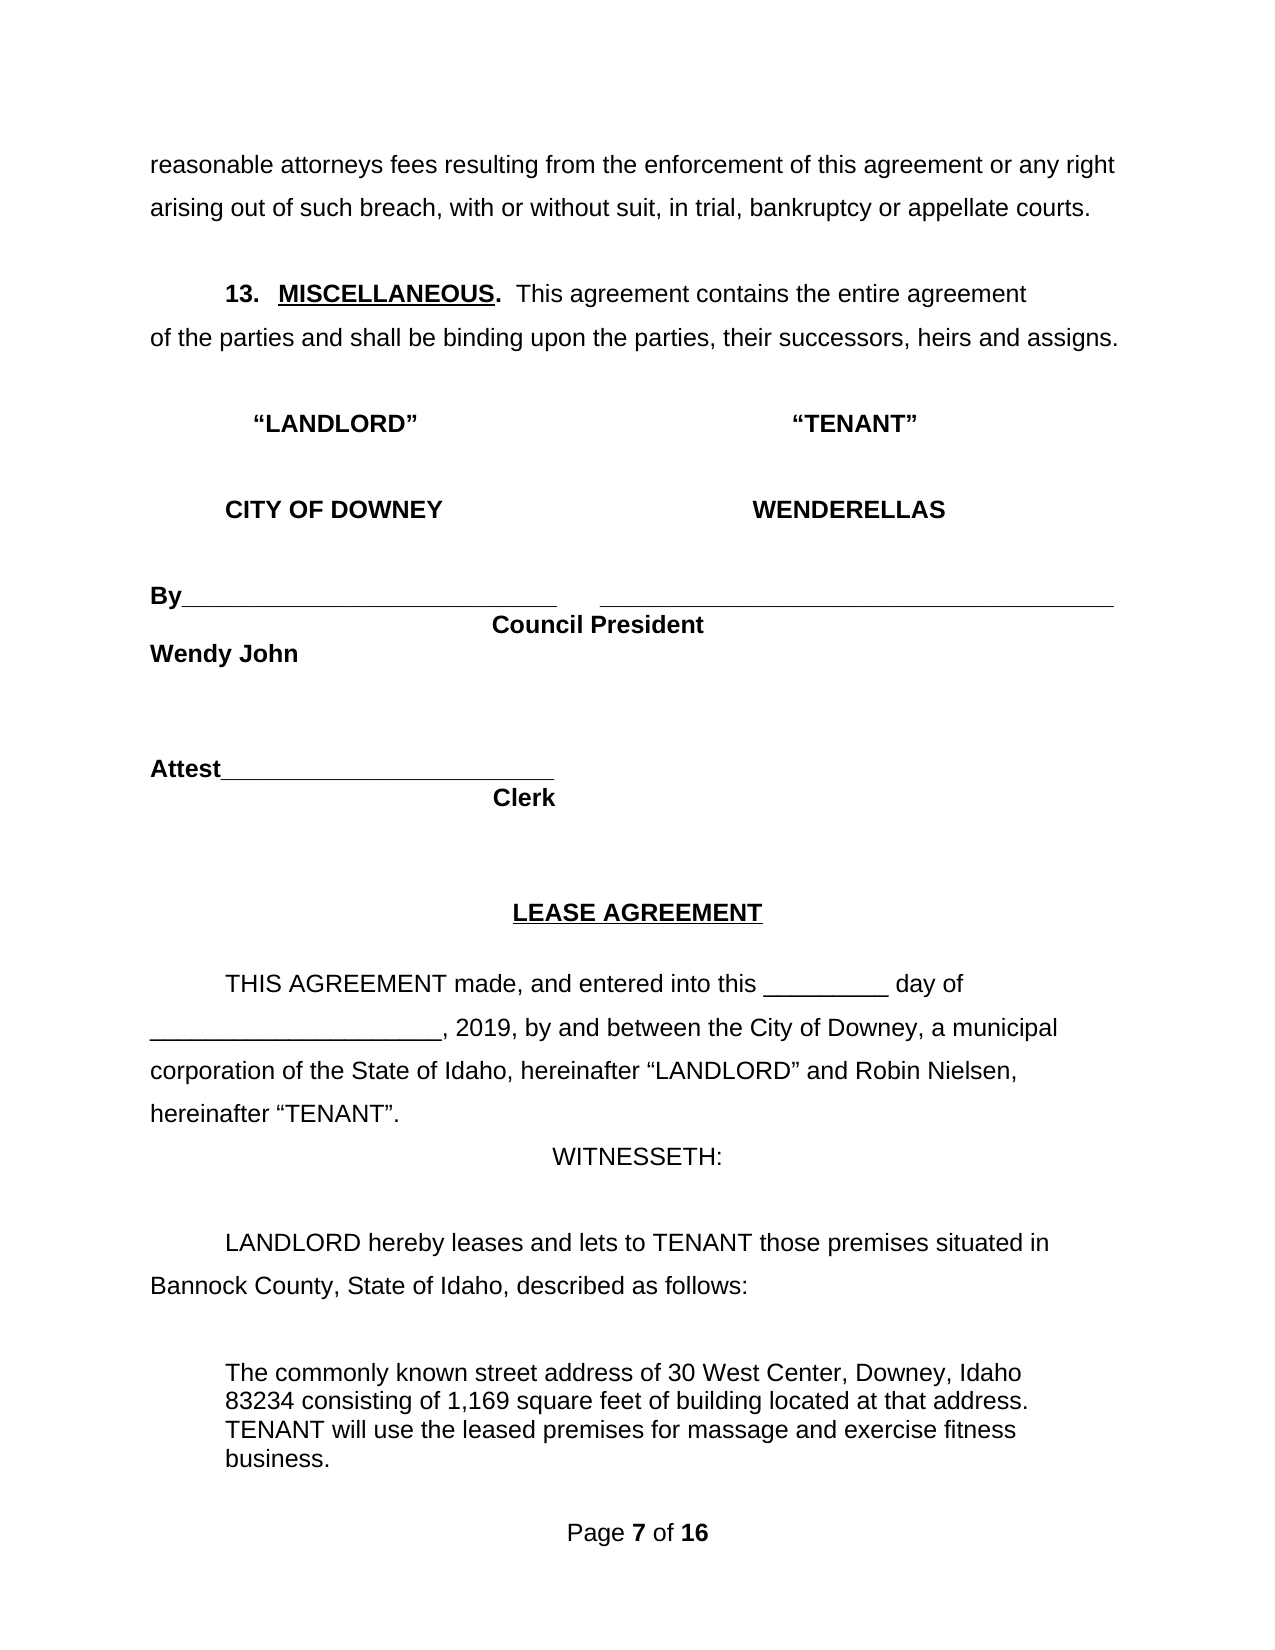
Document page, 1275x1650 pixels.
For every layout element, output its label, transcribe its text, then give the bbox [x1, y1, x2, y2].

text Clerk [150, 782, 1125, 811]
text By___________________________ _____________________________________ Council President Wendy John [150, 581, 1125, 667]
text WITNESSETH: [150, 1142, 1125, 1171]
text of the parties and shall be binding upon the parties, their successors, heirs and assigns. [150, 322, 1125, 351]
list MISCELLANEOUS. This agreement contains the entire agreement [225, 279, 1125, 308]
text The commonly known street address of 30 West Center, Downey, Idaho 83234 consisting of 1,169 square feet of building located at that address. TENANT will use the leased premises for massage and exercise fitness business. [225, 1357, 1050, 1472]
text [150, 150, 1125, 222]
text CITY OF DOWNEY WENDERELLAS [150, 495, 1125, 524]
text “LANDLORD” “TENANT” [150, 409, 1125, 437]
text _____________________, 2019, by and between the City of Downey, a municipal corporation of the State of Idaho, hereinafter “LANDLORD” and Robin Nielsen, hereinafter “TENANT”. [150, 1012, 1125, 1127]
text THIS AGREEMENT made, and entered into this _________ day of [150, 969, 1125, 998]
text LEASE AGREEMENT [150, 897, 1125, 926]
text LANDLORD hereby leases and lets to TENANT those premises situated in Bannock County, State of Idaho, described as follows: [150, 1228, 1125, 1300]
text Attest________________________ [150, 754, 1125, 782]
